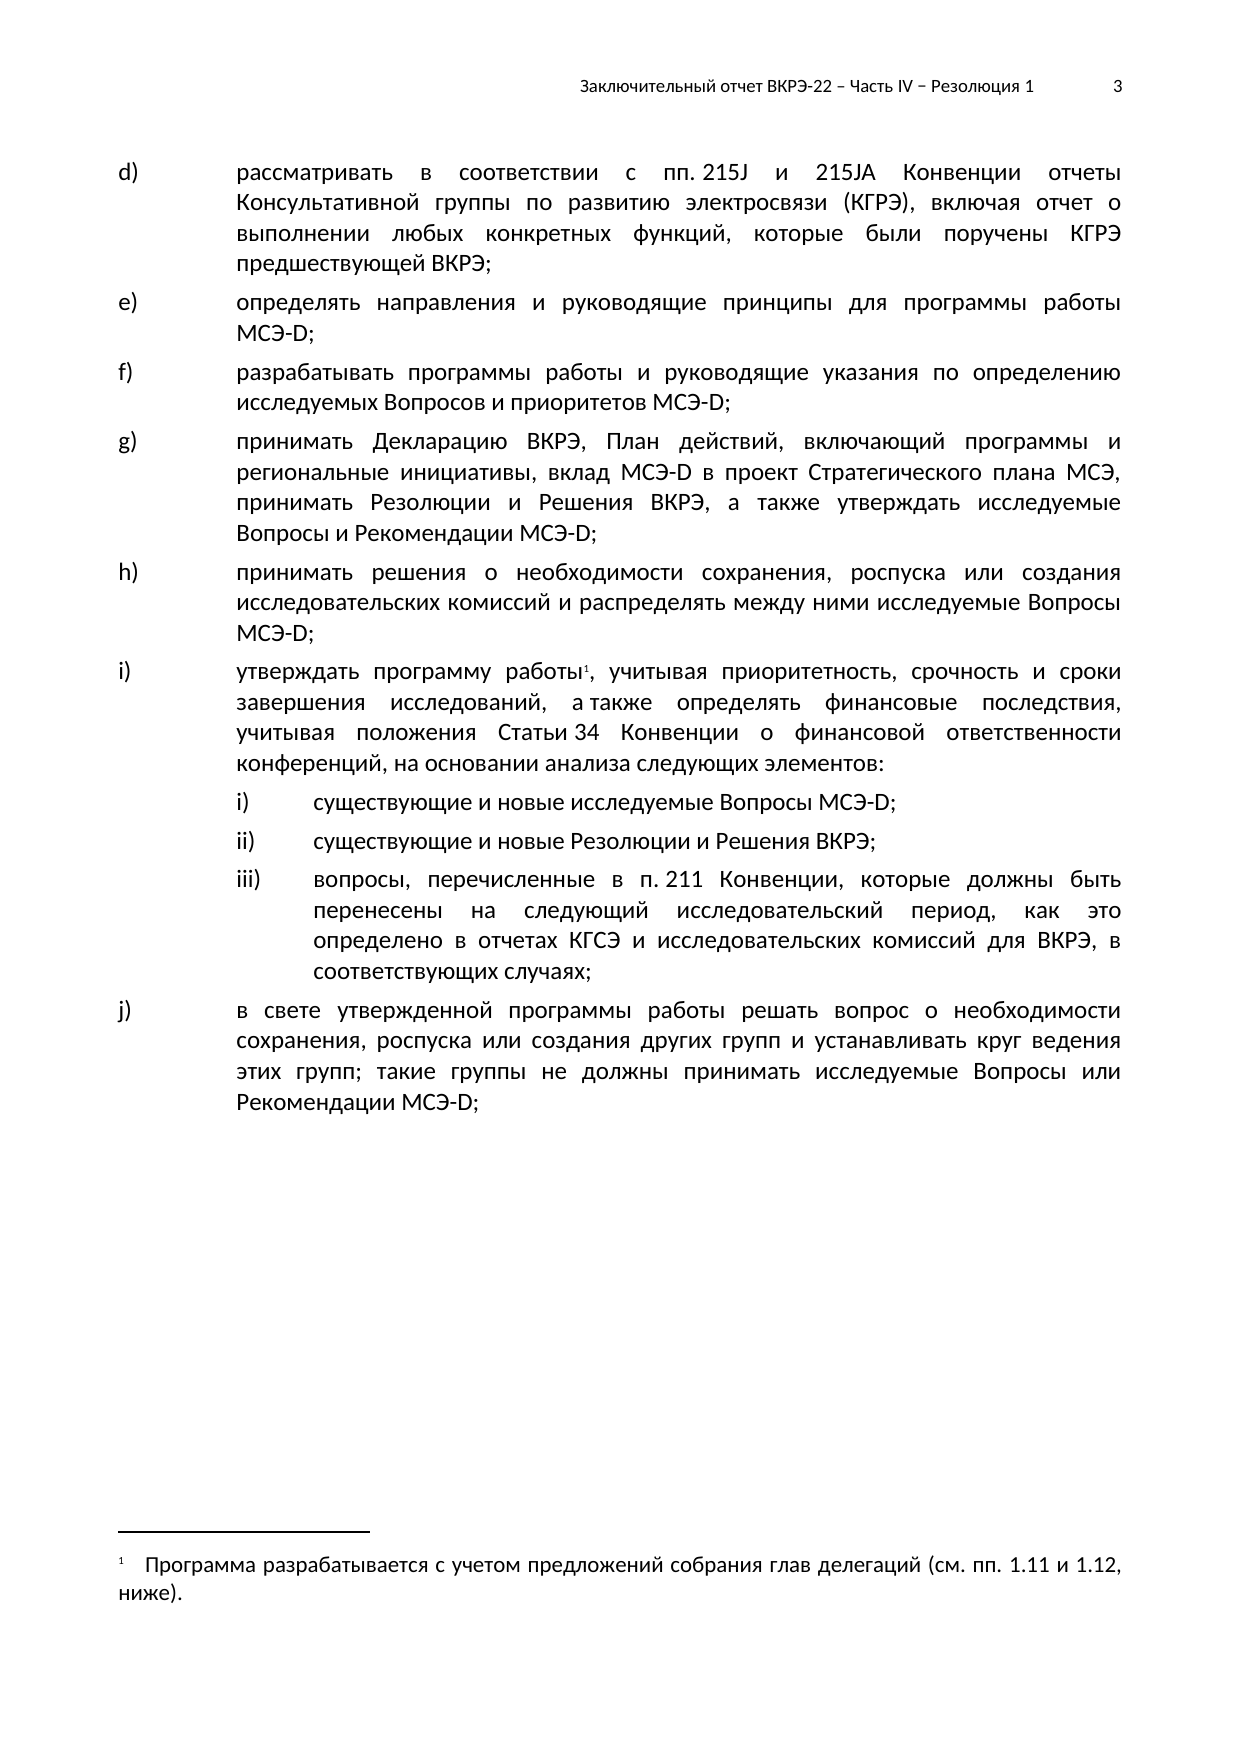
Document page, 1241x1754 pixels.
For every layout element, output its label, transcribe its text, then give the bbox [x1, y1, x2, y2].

text h) принимать решения о необходимости сохранения, роспуска или создания исследовательских комиссий и распределять между ними исследуемые Вопросы МСЭ-D; [118, 556, 1122, 647]
text iii) вопросы, перечисленные в п. 211 Конвенции, которые должны быть перенесены на следующий исследовательский период, как это определено в отчетах КГСЭ и исследовательских комиссий для ВКРЭ, в соответствующих случаях; [236, 864, 1122, 986]
text i) существующие и новые исследуемые Вопросы МСЭ-D; [236, 786, 1122, 816]
text i) утверждать программу работы, учитывая приоритетность, срочность и сроки завершения исследований, а также определять финансовые последствия, учитывая положения Статьи 34 Конвенции о финансовой ответственности конференций, на основании анализа следующих элементов: [118, 656, 1122, 778]
text e) определять направления и руководящие принципы для программы работы МСЭ-D; [118, 286, 1122, 347]
text f) разрабатывать программы работы и руководящие указания по определению исследуемых Вопросов и приоритетов МСЭ-D; [118, 356, 1122, 417]
text g) принимать Декларацию ВКРЭ, План действий, включающий программы и региональные инициативы, вклад МСЭ-D в проект Стратегического плана МСЭ, принимать Резолюции и Решения ВКРЭ, а также утверждать исследуемые Вопросы и Рекомендации МСЭ-D; [118, 425, 1122, 547]
text j) в свете утвержденной программы работы решать вопрос о необходимости сохранения, роспуска или создания других групп и устанавливать круг ведения этих групп; такие группы не должны принимать исследуемые Вопросы или Рекомендации МСЭ-D; [118, 994, 1122, 1116]
text d) рассматривать в соответствии с пп. 215J и 215JA Конвенции отчеты Консультативной группы по развитию электросвязи (КГРЭ), включая отчет о выполнении любых конкретных функций, которые были поручены КГРЭ предшествующей ВКРЭ; [118, 156, 1122, 278]
text ii) существующие и новые Резолюции и Решения ВКРЭ; [236, 825, 1122, 855]
